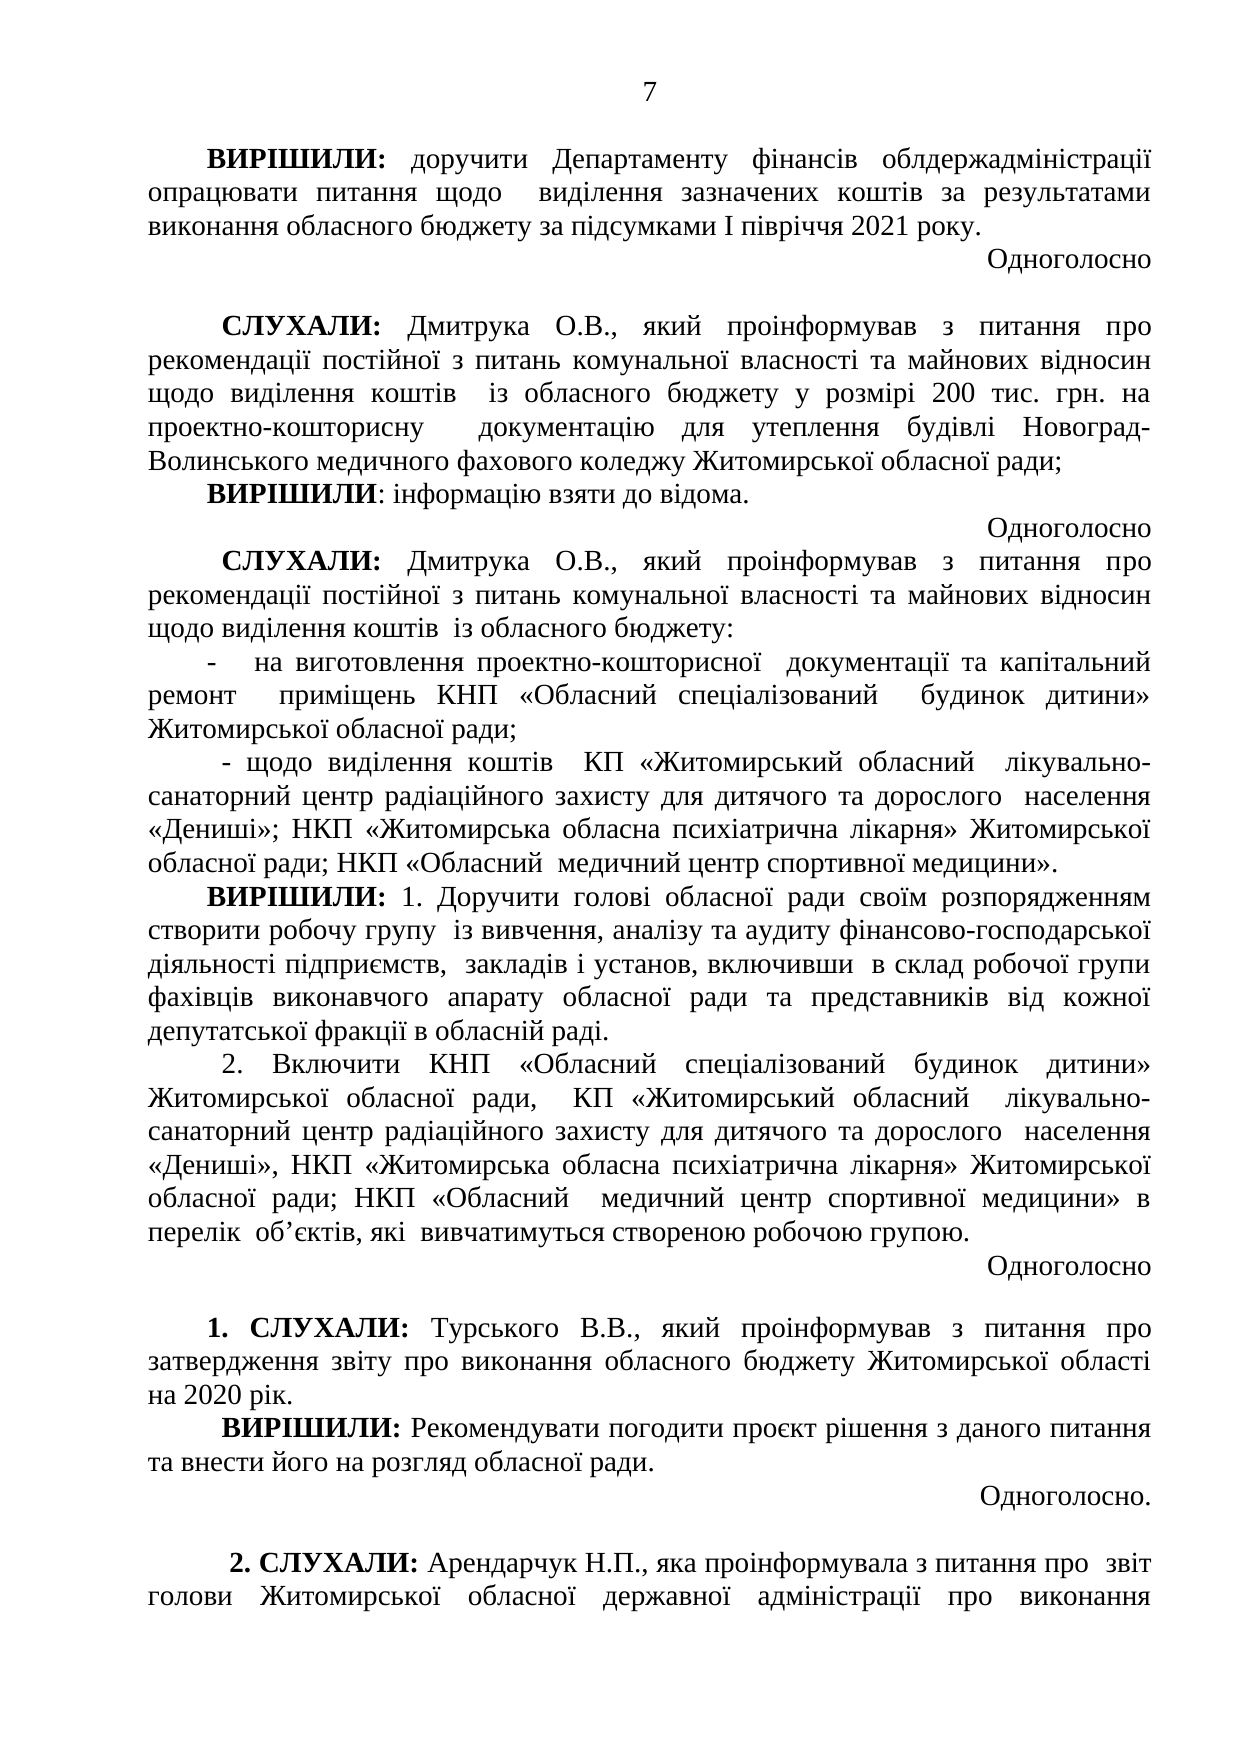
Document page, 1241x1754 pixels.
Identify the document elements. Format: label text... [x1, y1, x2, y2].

text 2. Включити КНП «Обласний спеціалізований будинок дитини» Житомирської обласної ради, КП «Житомирський обласний лікувально-санаторний центр радіаційного захисту для дитячого та дорослого населення «Дениші», НКП «Житомирська обласна психіатрична лікарня» Житомирської обласної ради; НКП «Обласний медичний центр спортивної медицини» в перелік об’єктів, які вивчатимуться створеною робочою групою. [148, 1046, 1152, 1248]
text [148, 1545, 1152, 1612]
text - щодо виділення коштів КП «Житомирський обласний лікувально-санаторний центр радіаційного захисту для дитячого та дорослого населення «Дениші»; НКП «Житомирська обласна психіатрична лікарня» Житомирської обласної ради; НКП «Обласний медичний центр спортивної медицини». [148, 744, 1152, 879]
subtitle Одноголосно [148, 1248, 1152, 1281]
text СЛУХАЛИ: Дмитрука О.В., який проінформував з питання про рекомендації постійної з питань комунальної власності та майнових відносин щодо виділення коштів із обласного бюджету: [148, 543, 1152, 644]
text ВИРІШИЛИ: інформацію взяти до відома. [148, 476, 1152, 510]
text - на виготовлення проектно-кошторисної документації та капітальний ремонт приміщень КНП «Обласний спеціалізований будинок дитини» Житомирської обласної ради; [148, 644, 1152, 744]
text СЛУХАЛИ: Дмитрука О.В., який проінформував з питання про рекомендації постійної з питань комунальної власності та майнових відносин щодо виділення коштів із обласного бюджету у розмірі 200 тис. грн. на проектно-кошторисну документацію для утеплення будівлі Новоград-Волинського медичного фахового коледжу Житомирської обласної ради; [148, 308, 1152, 476]
text ВИРІШИЛИ: доручити Департаменту фінансів облдержадміністрації опрацювати питання щодо виділення зазначених коштів за результатами виконання обласного бюджету за підсумками І півріччя 2021 року. [148, 141, 1152, 241]
text 1. СЛУХАЛИ: Турського В.В., який проінформував з питання про затвердження звіту про виконання обласного бюджету Житомирської області на 2020 рік. [148, 1310, 1152, 1411]
subtitle Одноголосно [148, 241, 1152, 275]
text Одноголосно. [221, 1478, 1152, 1511]
text ВИРІШИЛИ: 1. Доручити голові обласної ради своїм розпорядженням створити робочу групу із вивчення, аналізу та аудиту фінансово-господарської діяльності підприємств, закладів і установ, включивши в склад робочої групи фахівців виконавчого апарату обласної ради та представників від кожної депутатської фракції в обласній раді. [148, 879, 1152, 1046]
text ВИРІШИЛИ: Рекомендувати погодити проєкт рішення з даного питання та внести його на розгляд обласної ради. [148, 1411, 1152, 1478]
subtitle Одноголосно [148, 510, 1152, 543]
